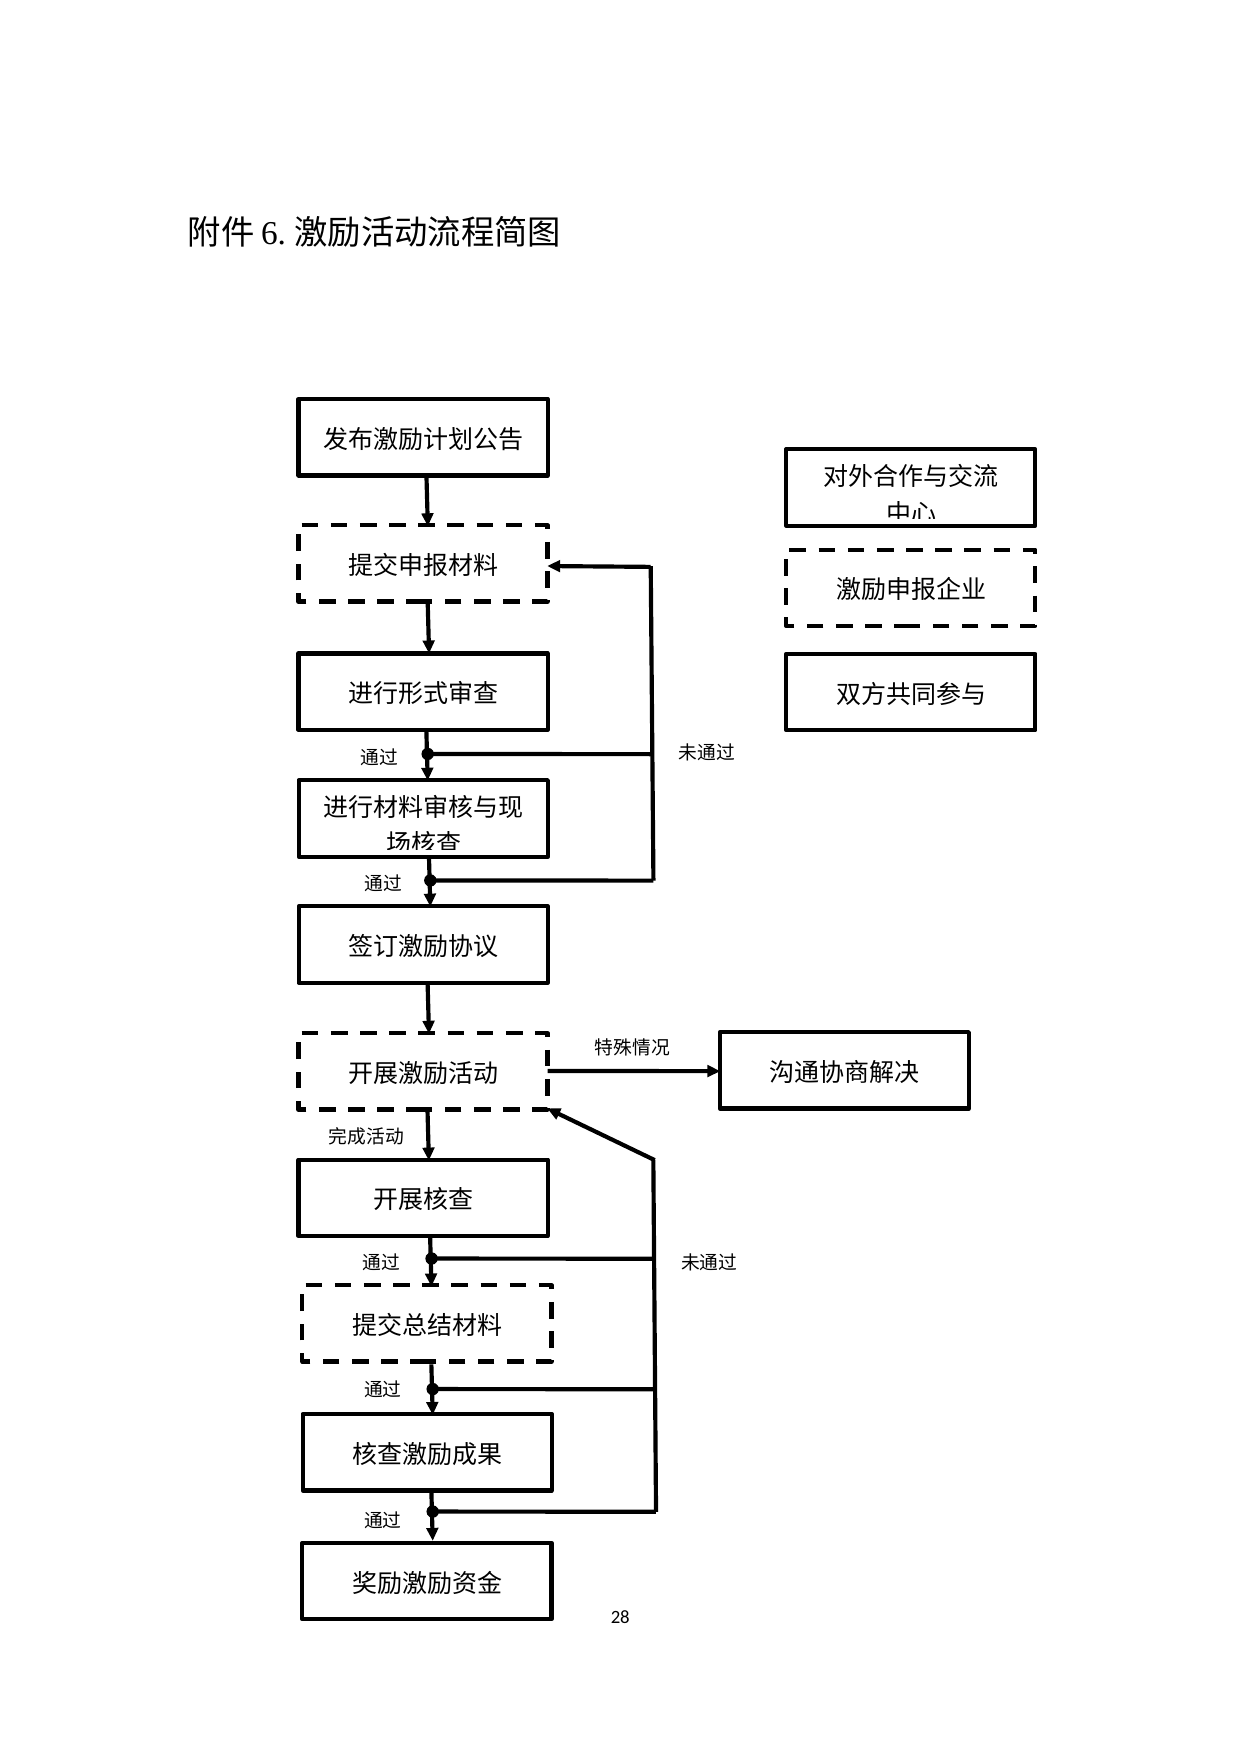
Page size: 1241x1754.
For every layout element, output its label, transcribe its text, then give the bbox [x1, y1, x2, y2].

subtitle 附件6. 激励活动流程简图 [187, 197, 1053, 262]
